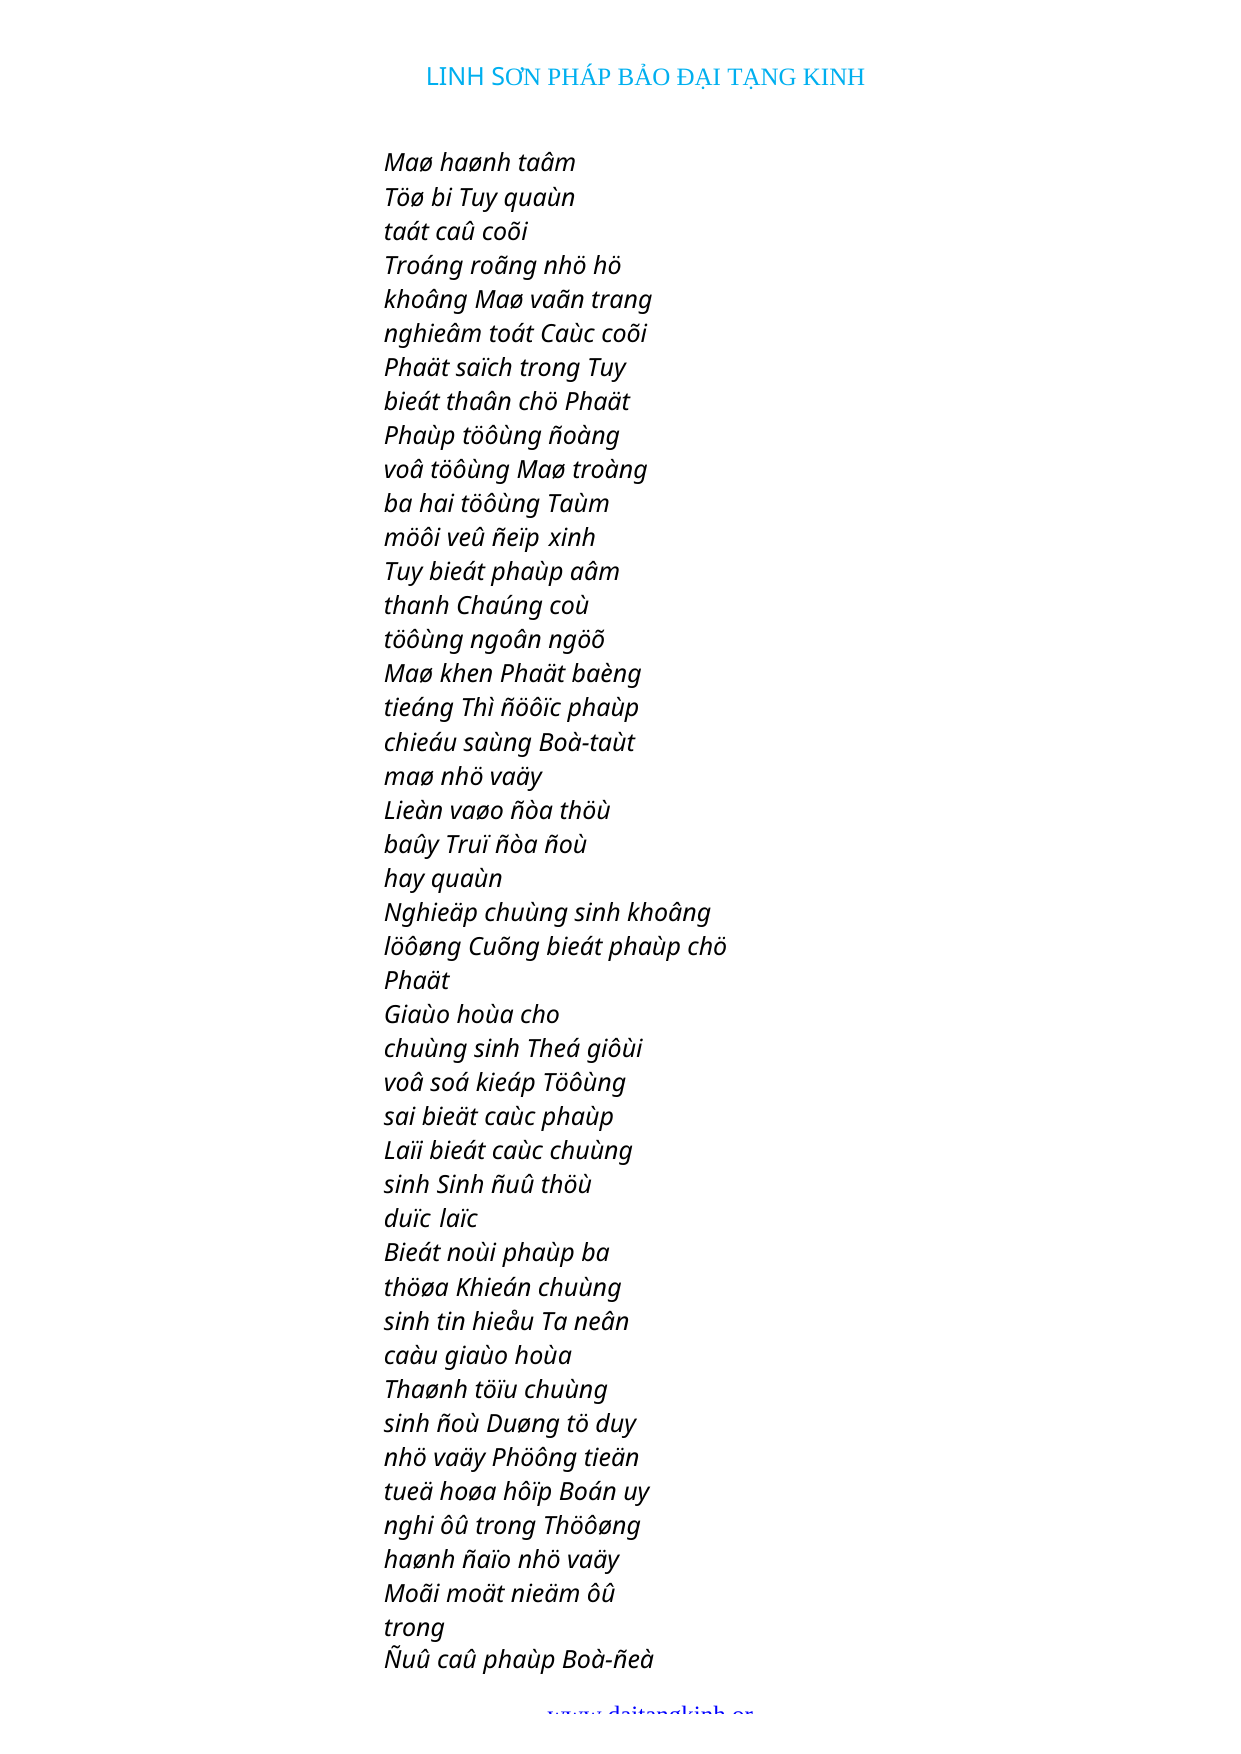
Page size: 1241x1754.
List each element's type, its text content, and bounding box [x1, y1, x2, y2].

text Lieàn vaøo ñòa thöù baûy Truï ñòa ñoù hay quaùn [384, 792, 620, 894]
text Maø haønh taâm Töø bi Tuy quaùn taát caû coõi [384, 145, 613, 247]
text Troáng roãng nhö hö khoâng Maø vaãn trang nghieâm toát Caùc coõi Phaät saïch trong Tuy bieát thaân chö Phaät Phaùp töôùng ñoàng voâ töôùng Maø troàng ba hai töôùng Taùm möôi veû ñeïp xinh [384, 247, 660, 554]
text Nghieäp chuùng sinh khoâng löôøng Cuõng bieát phaùp chö Phaät [384, 894, 728, 997]
text Ñuû caû phaùp Boà-ñeà [384, 1644, 1105, 1675]
text Tuy bieát phaùp aâm thanh Chaúng coù töôùng ngoân ngöõ Maø khen Phaät baèng tieáng Thì ñöôïc phaùp chieáu saùng Boà-taùt maø nhö vaäy [384, 554, 656, 792]
text Giaùo hoùa cho chuùng sinh Theá giôùi voâ soá kieáp Töôùng sai bieät caùc phaùp Laïi bieát caùc chuùng sinh Sinh ñuû thöù duïc laïc [384, 997, 644, 1235]
text Bieát noùi phaùp ba thöøa Khieán chuùng sinh tin hieåu Ta neân caàu giaùo hoùa Thaønh töïu chuùng sinh ñoù Duøng tö duy nhö vaäy Phöông tieän tueä hoøa hôïp Boán uy nghi ôû trong Thöôøng haønh ñaïo nhö vaäy Moãi moät nieäm ôû trong [384, 1235, 656, 1644]
